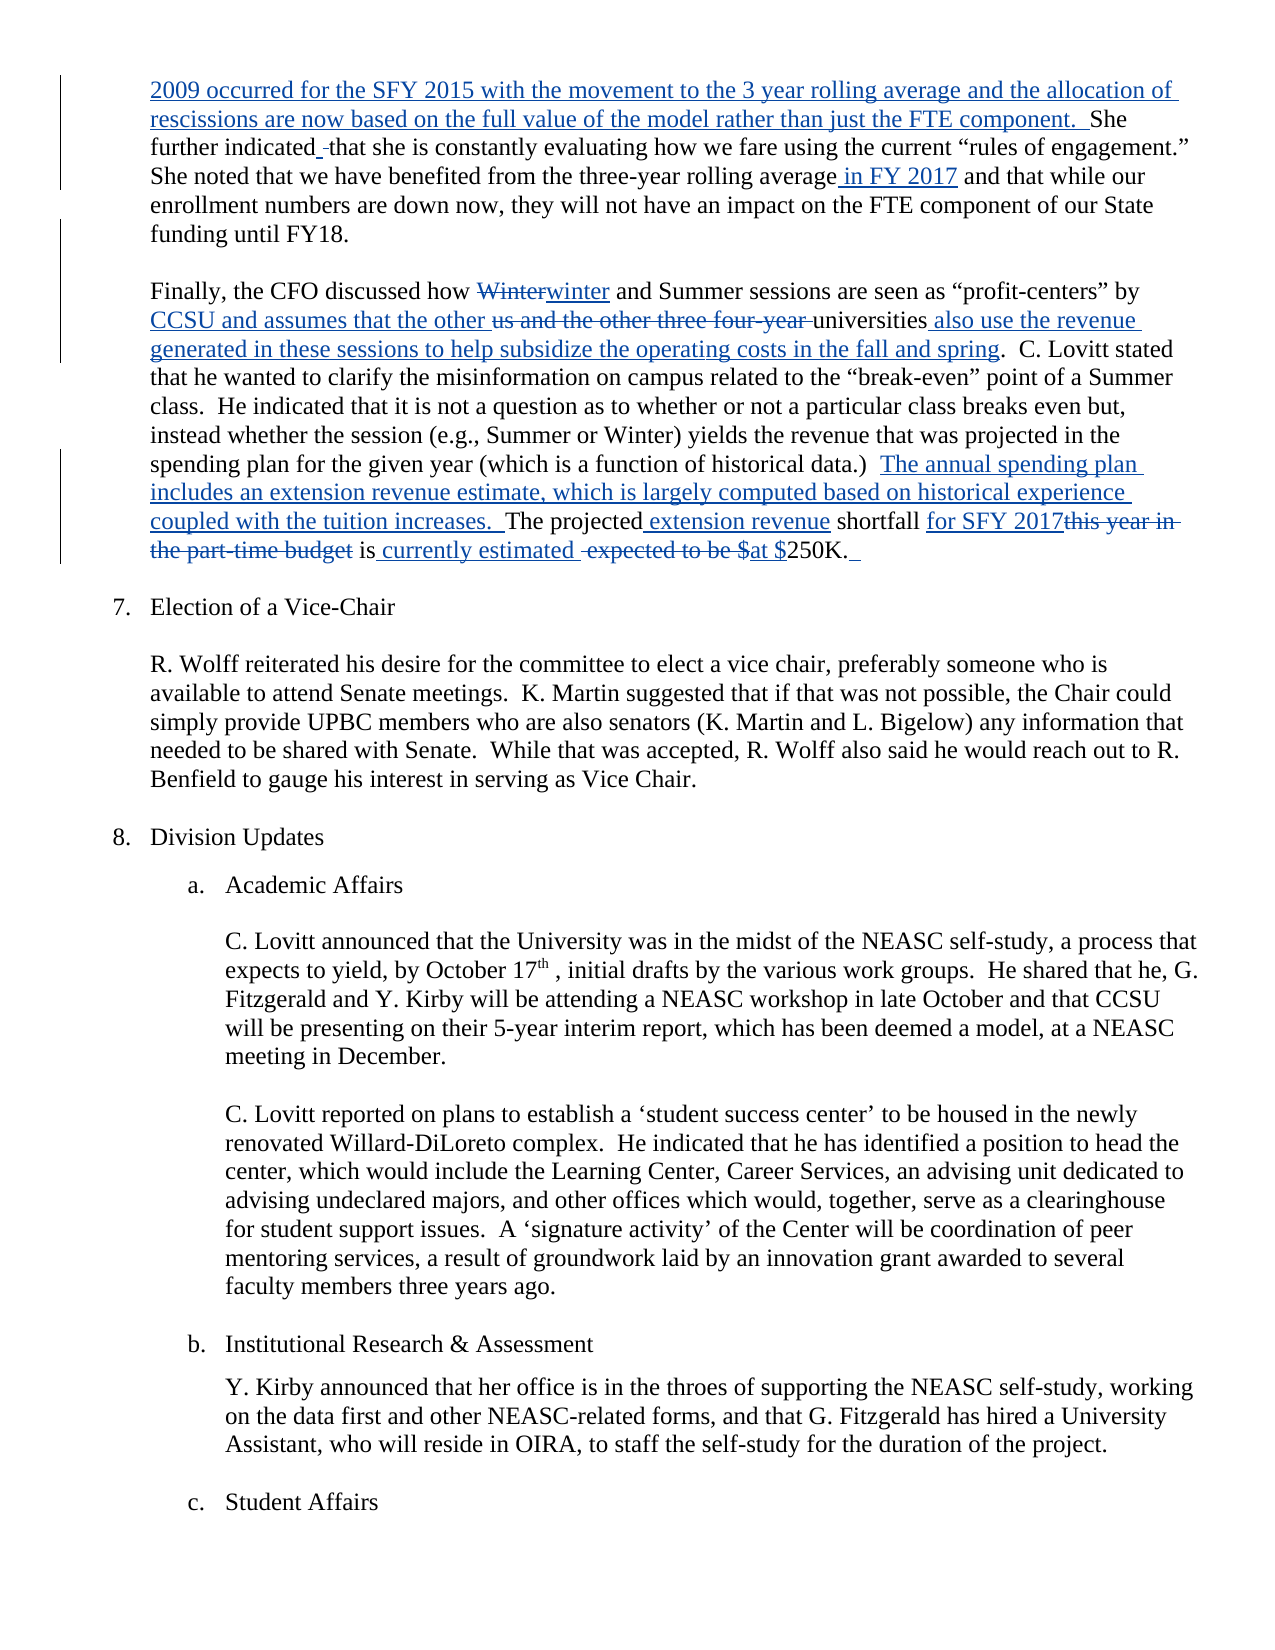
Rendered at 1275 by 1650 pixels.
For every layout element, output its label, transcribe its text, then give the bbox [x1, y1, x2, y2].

list Student Affairs [187, 1487, 1200, 1516]
list Division Updates [112, 822, 1200, 851]
text C. Lovitt announced that the University was in the midst of the NEASC self-study, a process that expects to yield, by October 17th , initial drafts by the various work groups. He shared that he, G. Fitzgerald and Y. Kirby will be attending a NEASC workshop in late October and that CCSU will be presenting on their 5-year interim report, which has been deemed a model, at a NEASC meeting in December. [225, 926, 1200, 1070]
list Election of a Vice-Chair [112, 592, 1200, 621]
text Finally, the CFO discussed how and Summer sessions are seen as “profit-centers” by universities. C. Lovitt stated that he wanted to clarify the misinformation on campus related to the “break-even” point of a Summer class. He indicated that it is not a question as to whether or not a particular class breaks even but, instead whether the session (e.g., Summer or Winter) yields the revenue that was projected in the spending plan for the given year (which is a function of historical data.) The projected shortfall is250K. [150, 276, 1200, 564]
text R. Wolff reiterated his desire for the committee to elect a vice chair, preferably someone who is available to attend Senate meetings. K. Martin suggested that if that was not possible, the Chair could simply provide UPBC members who are also senators (K. Martin and L. Bigelow) any information that needed to be shared with Senate. While that was accepted, R. Wolff also said he would reach out to R. Benfield to gauge his interest in serving as Vice Chair. [150, 649, 1200, 793]
text C. Lovitt reported on plans to establish a ‘student success center’ to be housed in the newly renovated Willard-DiLoreto complex. He indicated that he has identified a position to head the center, which would include the Learning Center, Career Services, an advising unit dedicated to advising undeclared majors, and other offices which would, together, serve as a clearinghouse for student support issues. A ‘signature activity’ of the Center will be coordination of peer mentoring services, a result of groundwork laid by an innovation grant awarded to several faculty members three years ago. [225, 1099, 1200, 1300]
text Y. Kirby announced that her office is in the throes of supporting the NEASC self-study, working on the data first and other NEASC-related forms, and that G. Fitzgerald has hired a University Assistant, who will reside in OIRA, to staff the self-study for the duration of the project. [225, 1372, 1200, 1458]
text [150, 75, 1200, 247]
list Institutional Research & Assessment [187, 1329, 1200, 1358]
list Academic Affairs [187, 870, 1200, 898]
